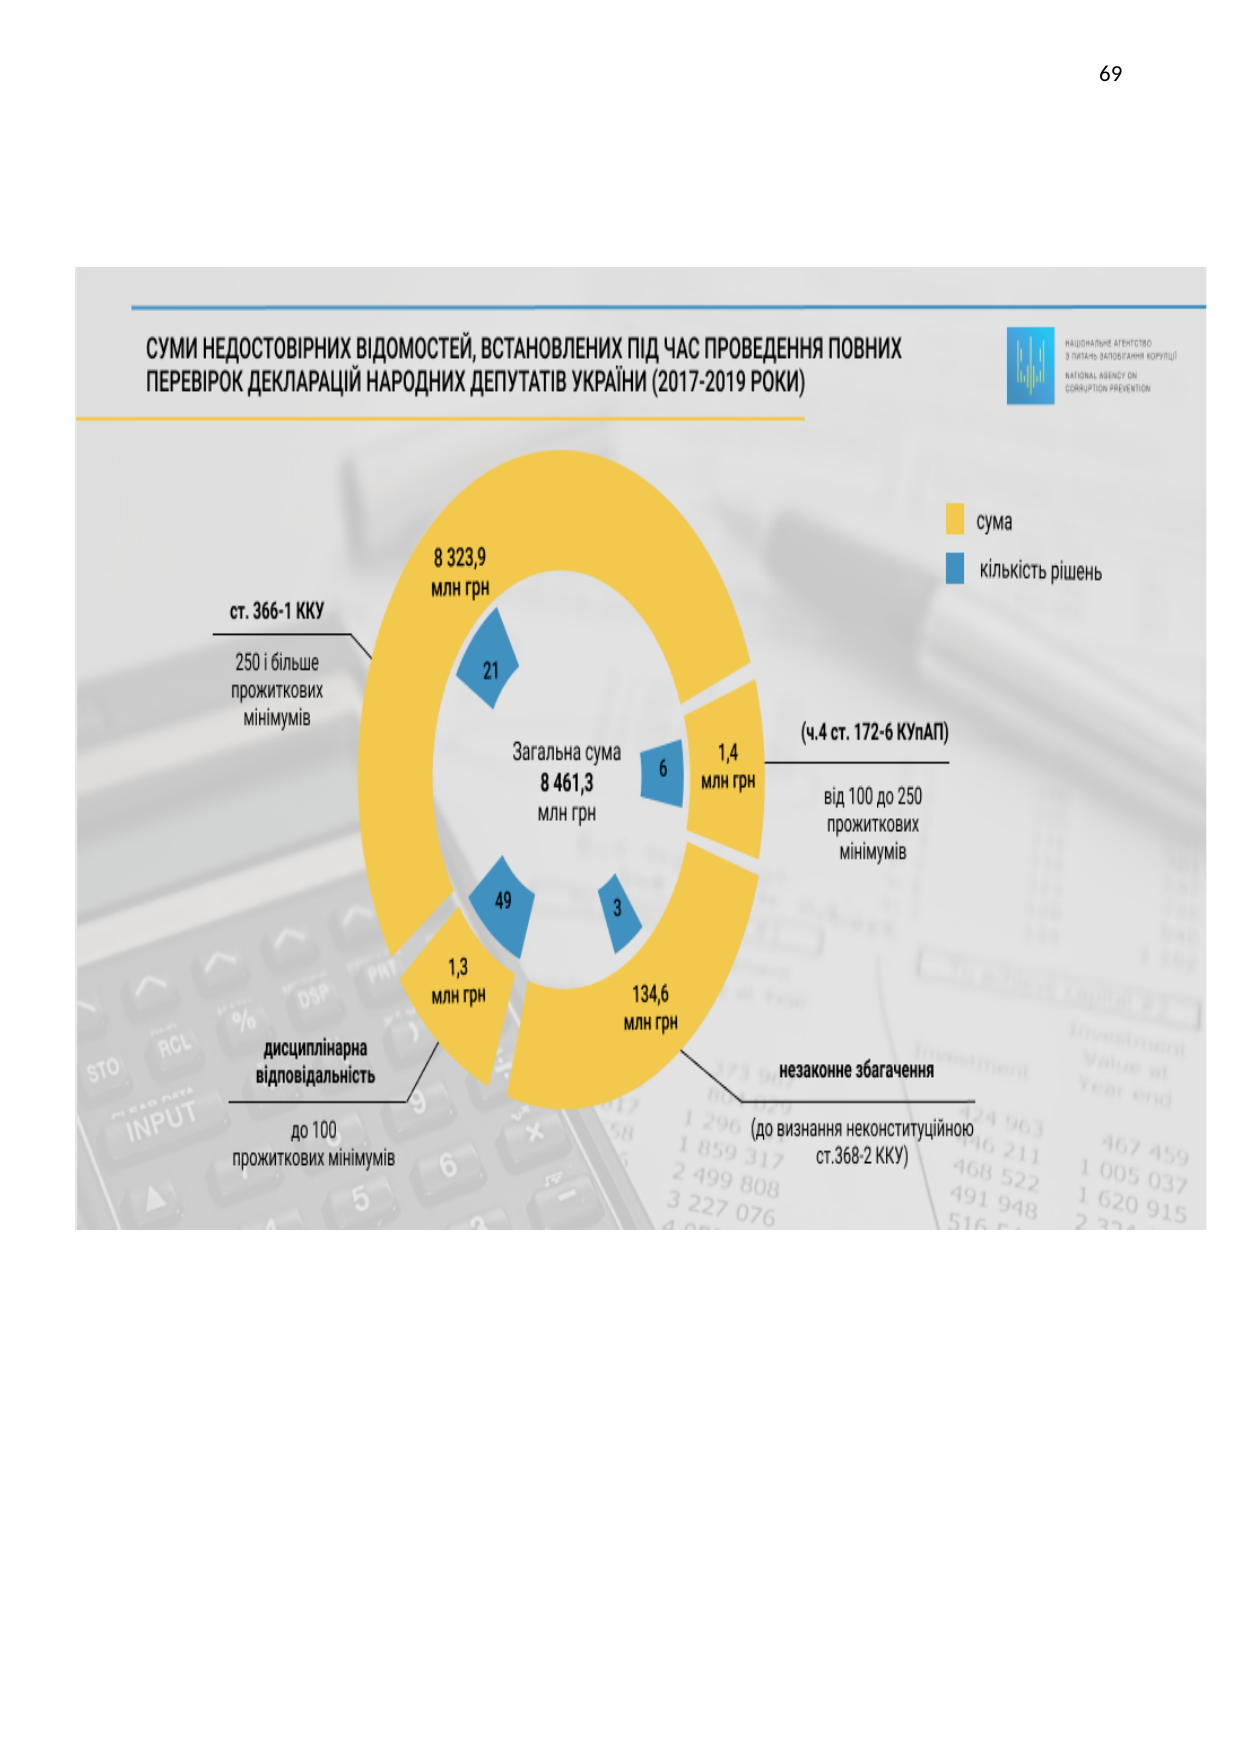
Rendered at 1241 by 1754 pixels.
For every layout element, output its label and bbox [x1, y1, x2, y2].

picture [75, 267, 1207, 1230]
